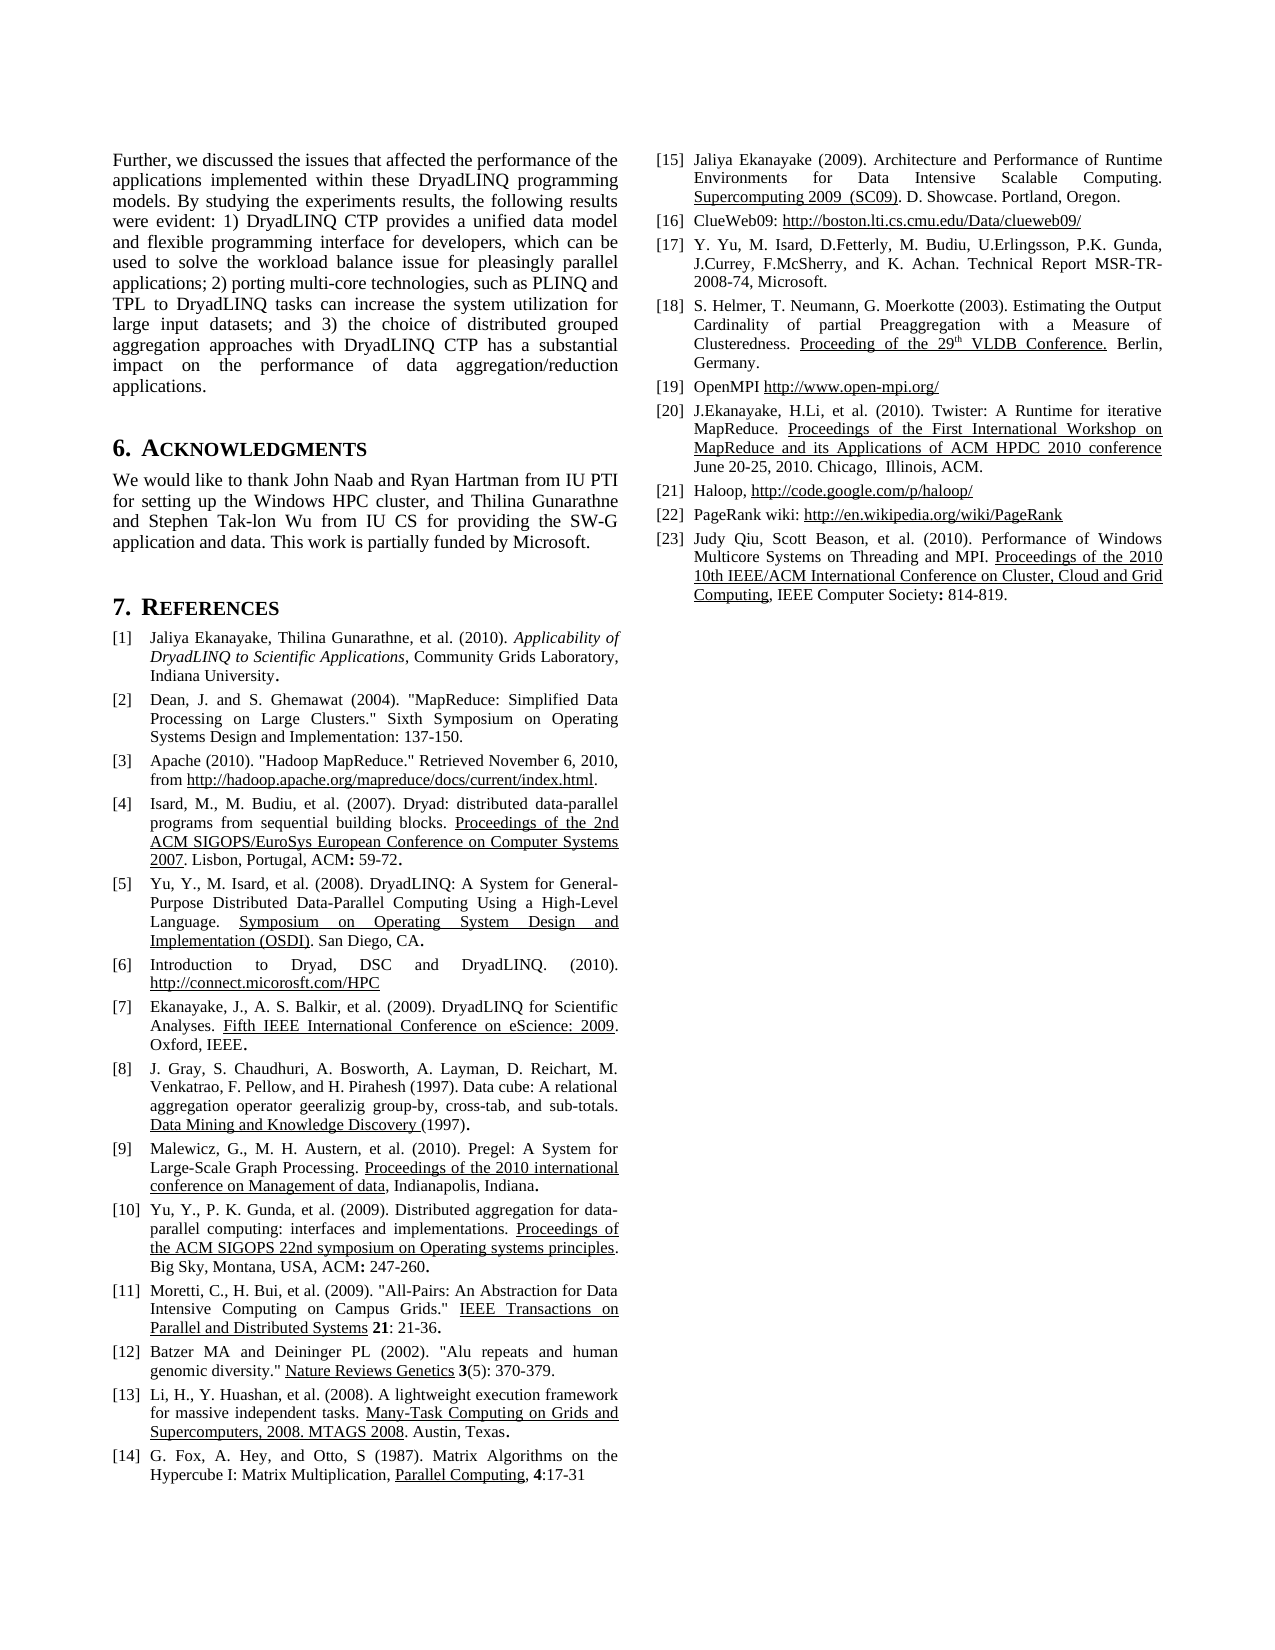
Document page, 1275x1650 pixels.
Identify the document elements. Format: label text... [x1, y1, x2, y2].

text We would like to thank John Naab and Ryan Hartman from IU PTI for setting up the Windows HPC cluster, and Thilina Gunarathne and Stephen Tak-lon Wu from IU CS for providing the SW-G application and data. This work is partially funded by Microsoft. [112, 470, 619, 552]
text S. Helmer, T. Neumann, G. Moerkotte (2003). Estimating the Output Cardinality of partial Preaggregation with a Measure of Clusteredness. Proceeding of the 29th VLDB Conference. Berlin, Germany. [656, 297, 1162, 372]
text Haloop, http://code.google.com/p/haloop/ [656, 481, 1162, 500]
text Yu, Y., M. Isard, et al. (2008). DryadLINQ: A System for General-Purpose Distributed Data-Parallel Computing Using a High-Level Language. Symposium on Operating System Design and Implementation (OSDI). San Diego, CA. [112, 875, 619, 950]
text Isard, M., M. Budiu, et al. (2007). Dryad: distributed data-parallel programs from sequential building blocks. Proceedings of the 2nd ACM SIGOPS/EuroSys European Conference on Computer Systems 2007. Lisbon, Portugal, ACM: 59-72. [112, 794, 619, 869]
text Judy Qiu, Scott Beason, et al. (2010). Performance of Windows Multicore Systems on Threading and MPI. Proceedings of the 2010 10th IEEE/ACM International Conference on Cluster, Cloud and Grid Computing, IEEE Computer Society: 814-819. [656, 529, 1162, 604]
text Jaliya Ekanayake, Thilina Gunarathne, et al. (2010). Applicability of DryadLINQ to Scientific Applications, Community Grids Laboratory, Indiana University. [112, 629, 619, 685]
text Batzer MA and Deininger PL (2002). "Alu repeats and human genomic diversity." Nature Reviews Genetics 3(5): 370-379. [112, 1342, 619, 1380]
text Dean, J. and S. Ghemawat (2004). "MapReduce: Simplified Data Processing on Large Clusters." Sixth Symposium on Operating Systems Design and Implementation: 137-150. [112, 690, 619, 747]
subtitle References [112, 592, 619, 621]
text J. Gray, S. Chaudhuri, A. Bosworth, A. Layman, D. Reichart, M. Venkatrao, F. Pellow, and H. Pirahesh (1997). Data cube: A relational aggregation operator geeralizig group-by, cross-tab, and sub-totals. Data Mining and Knowledge Discovery (1997). [112, 1059, 619, 1134]
text Further, we discussed the issues that affected the performance of the applications implemented within these DryadLINQ programming models. By studying the experiments results, the following results were evident: 1) DryadLINQ CTP provides a unified data model and flexible programming interface for developers, which can be used to solve the workload balance issue for pleasingly parallel applications; 2) porting multi-core technologies, such as PLINQ and TPL to DryadLINQ tasks can increase the system utilization for large input datasets; and 3) the choice of distributed grouped aggregation approaches with DryadLINQ CTP has a substantial impact on the performance of data aggregation/reduction applications. [112, 150, 619, 396]
text PageRank wiki: http://en.wikipedia.org/wiki/PageRank [656, 505, 1162, 524]
text J.Ekanayake, H.Li, et al. (2010). Twister: A Runtime for iterative MapReduce. Proceedings of the First International Workshop on MapReduce and its Applications of ACM HPDC 2010 conference June 20-25, 2010. Chicago, Illinois, ACM. [656, 401, 1162, 476]
text OpenMPI http://www.open-mpi.org/ [656, 377, 1162, 396]
text Introduction to Dryad, DSC and DryadLINQ. (2010). http://connect.micorosft.com/HPC [112, 955, 619, 992]
text Li, H., Y. Huashan, et al. (2008). A lightweight execution framework for massive independent tasks. Many-Task Computing on Grids and Supercomputers, 2008. MTAGS 2008. Austin, Texas. [112, 1385, 619, 1441]
text Jaliya Ekanayake (2009). Architecture and Performance of Runtime Environments for Data Intensive Scalable Computing. Supercomputing 2009 (SC09). D. Showcase. Portland, Oregon. [656, 150, 1162, 206]
text ClueWeb09: http://boston.lti.cs.cmu.edu/Data/clueweb09/ [656, 211, 1162, 230]
text G. Fox, A. Hey, and Otto, S (1987). Matrix Algorithms on the Hypercube I: Matrix Multiplication, Parallel Computing, 4:17-31 [112, 1447, 619, 1484]
text Malewicz, G., M. H. Austern, et al. (2010). Pregel: A System for Large-Scale Graph Processing. Proceedings of the 2010 international conference on Management of data, Indianapolis, Indiana. [112, 1139, 619, 1196]
text Ekanayake, J., A. S. Balkir, et al. (2009). DryadLINQ for Scientific Analyses. Fifth IEEE International Conference on eScience: 2009. Oxford, IEEE. [112, 998, 619, 1054]
text Moretti, C., H. Bui, et al. (2009). "All-Pairs: An Abstraction for Data Intensive Computing on Campus Grids." IEEE Transactions on Parallel and Distributed Systems 21: 21-36. [112, 1281, 619, 1337]
text Y. Yu, M. Isard, D.Fetterly, M. Budiu, U.Erlingsson, P.K. Gunda, J.Currey, F.McSherry, and K. Achan. Technical Report MSR-TR-2008-74, Microsoft. [656, 235, 1162, 292]
subtitle Acknowledgments [112, 433, 619, 462]
text Apache (2010). "Hadoop MapReduce." Retrieved November 6, 2010, from http://hadoop.apache.org/mapreduce/docs/current/index.html. [112, 752, 619, 789]
text Yu, Y., P. K. Gunda, et al. (2009). Distributed aggregation for data-parallel computing: interfaces and implementations. Proceedings of the ACM SIGOPS 22nd symposium on Operating systems principles. Big Sky, Montana, USA, ACM: 247-260. [112, 1201, 619, 1276]
